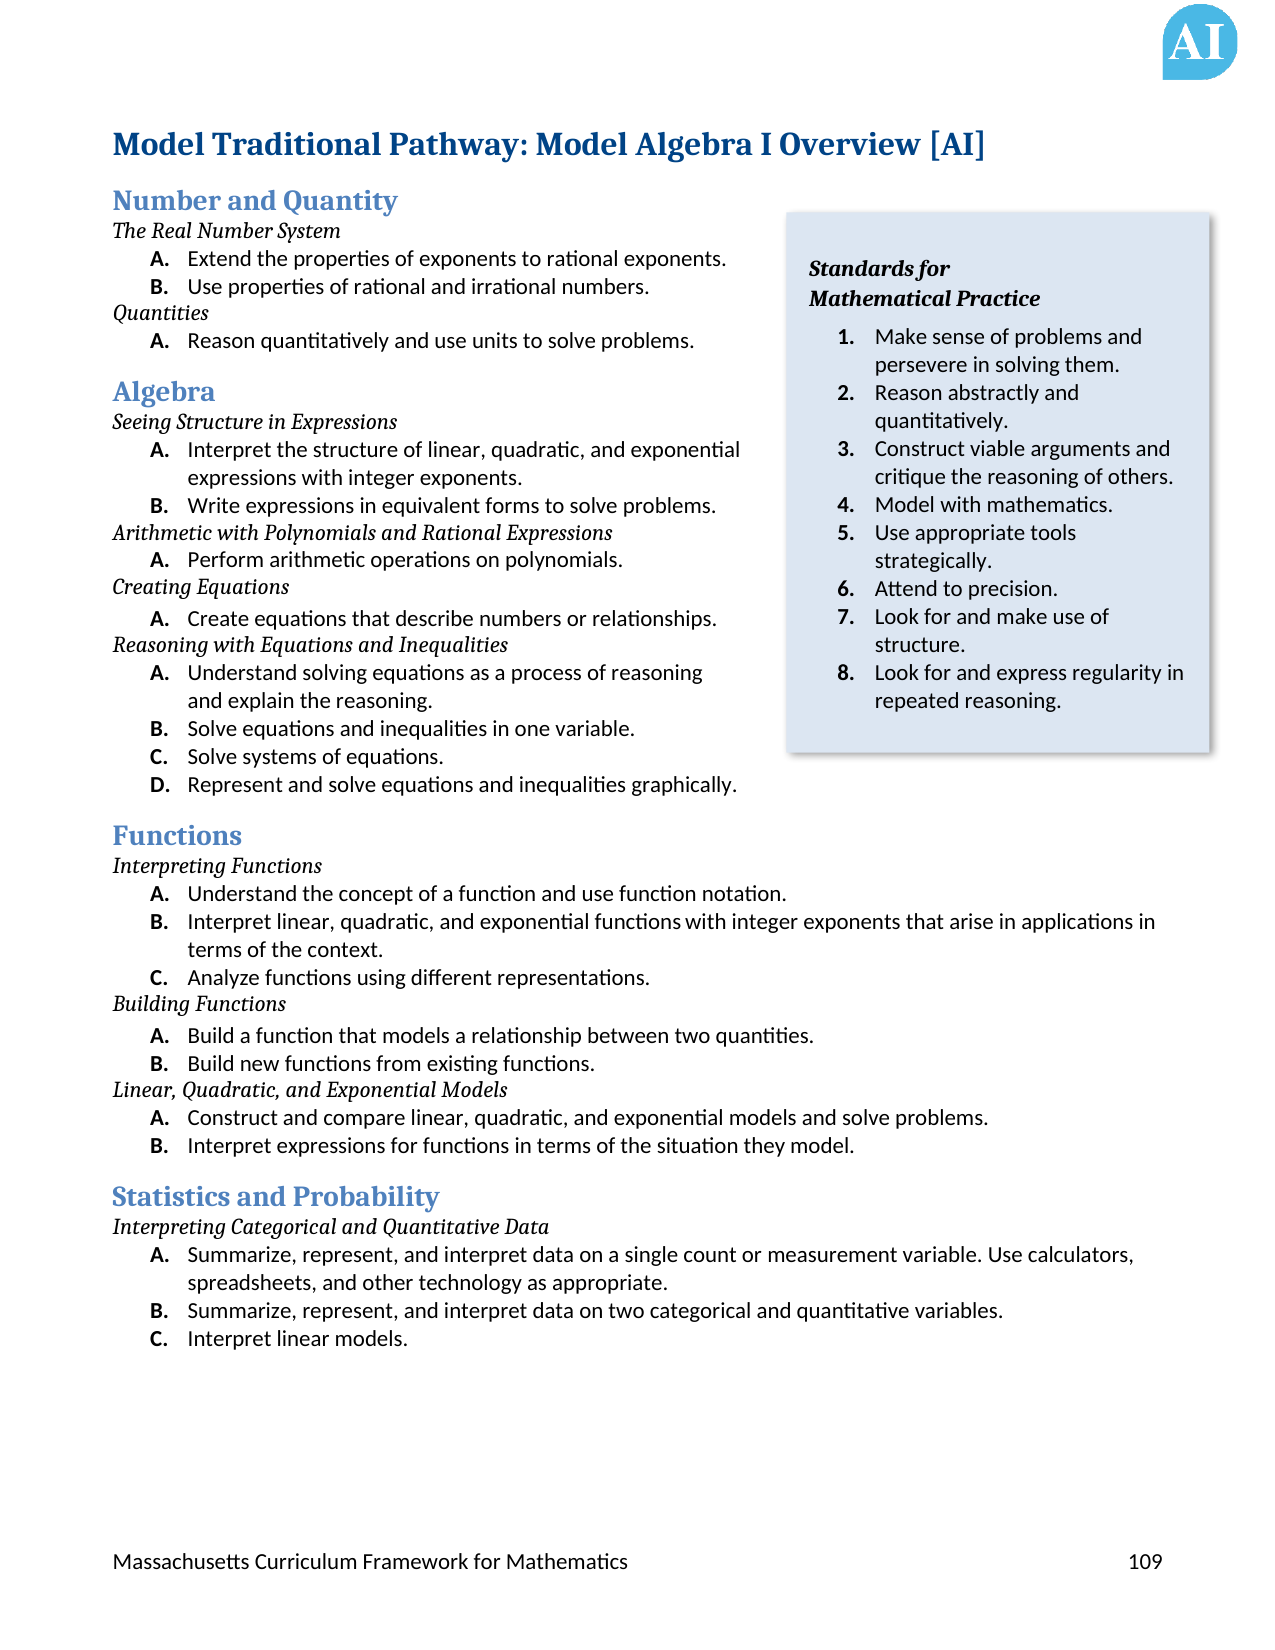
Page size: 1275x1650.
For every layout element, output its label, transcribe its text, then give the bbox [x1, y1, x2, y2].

list Interpret linear, quadratic, and exponential functions with integer exponents that arise in applications in terms of the context. [150, 907, 1162, 963]
subtitle Interpreting Functions [112, 852, 1162, 879]
subtitle Seeing Structure in Expressions [112, 409, 784, 435]
subtitle Quantities [112, 300, 784, 326]
list Analyze functions using different representations. [150, 963, 1162, 991]
subtitle Number and Quantity [112, 184, 1162, 218]
list Reason quantitatively and use units to solve problems. [150, 326, 784, 354]
subtitle Algebra [112, 375, 784, 409]
list Summarize, represent, and interpret data on a single count or measurement variable. Use calculators, spreadsheets, and other technology as appropriate. [150, 1240, 1162, 1296]
list Summarize, represent, and interpret data on two categorical and quantitative variables. [150, 1296, 1162, 1324]
list Solve systems of equations. [150, 742, 1162, 770]
list Understand solving equations as a process of reasoning and explain the reasoning. [150, 658, 784, 714]
subtitle Interpreting Categorical and Quantitative Data [112, 1214, 1162, 1240]
subtitle Reasoning with Equations and Inequalities [112, 632, 784, 658]
list Interpret the structure of linear, quadratic, and exponential expressions with integer exponents. [150, 435, 784, 491]
list Perform arithmetic operations on polynomials. [150, 546, 784, 574]
list Represent and solve equations and inequalities graphically. [150, 770, 1162, 798]
list Use properties of rational and irrational numbers. [150, 272, 784, 300]
list Solve equations and inequalities in one variable. [150, 714, 784, 742]
subtitle Linear, Quadratic, and Exponential Models [112, 1077, 1162, 1103]
subtitle The Real Number System [112, 218, 785, 244]
list Understand the concept of a function and use function notation. [150, 879, 1162, 907]
list Build new functions from existing functions. [150, 1049, 1162, 1077]
subtitle Statistics and Probability [112, 1180, 1162, 1214]
subtitle Model Traditional Pathway: Model Algebra I Overview [AI] [112, 125, 1162, 163]
subtitle Building Functions [112, 991, 1162, 1017]
subtitle Creating Equations [112, 574, 784, 600]
list Extend the properties of exponents to rational exponents. [150, 244, 784, 272]
subtitle Functions [112, 819, 1162, 852]
list Interpret expressions for functions in terms of the situation they model. [150, 1131, 1162, 1159]
list Create equations that describe numbers or relationships. [150, 604, 784, 632]
list Interpret linear models. [150, 1324, 1162, 1352]
picture [1162, 4, 1238, 80]
list Write expressions in equivalent forms to solve problems. [150, 491, 784, 519]
list Construct and compare linear, quadratic, and exponential models and solve problems. [150, 1103, 1162, 1131]
subtitle Arithmetic with Polynomials and Rational Expressions [112, 519, 784, 546]
list Build a function that models a relationship between two quantities. [150, 1021, 1162, 1049]
